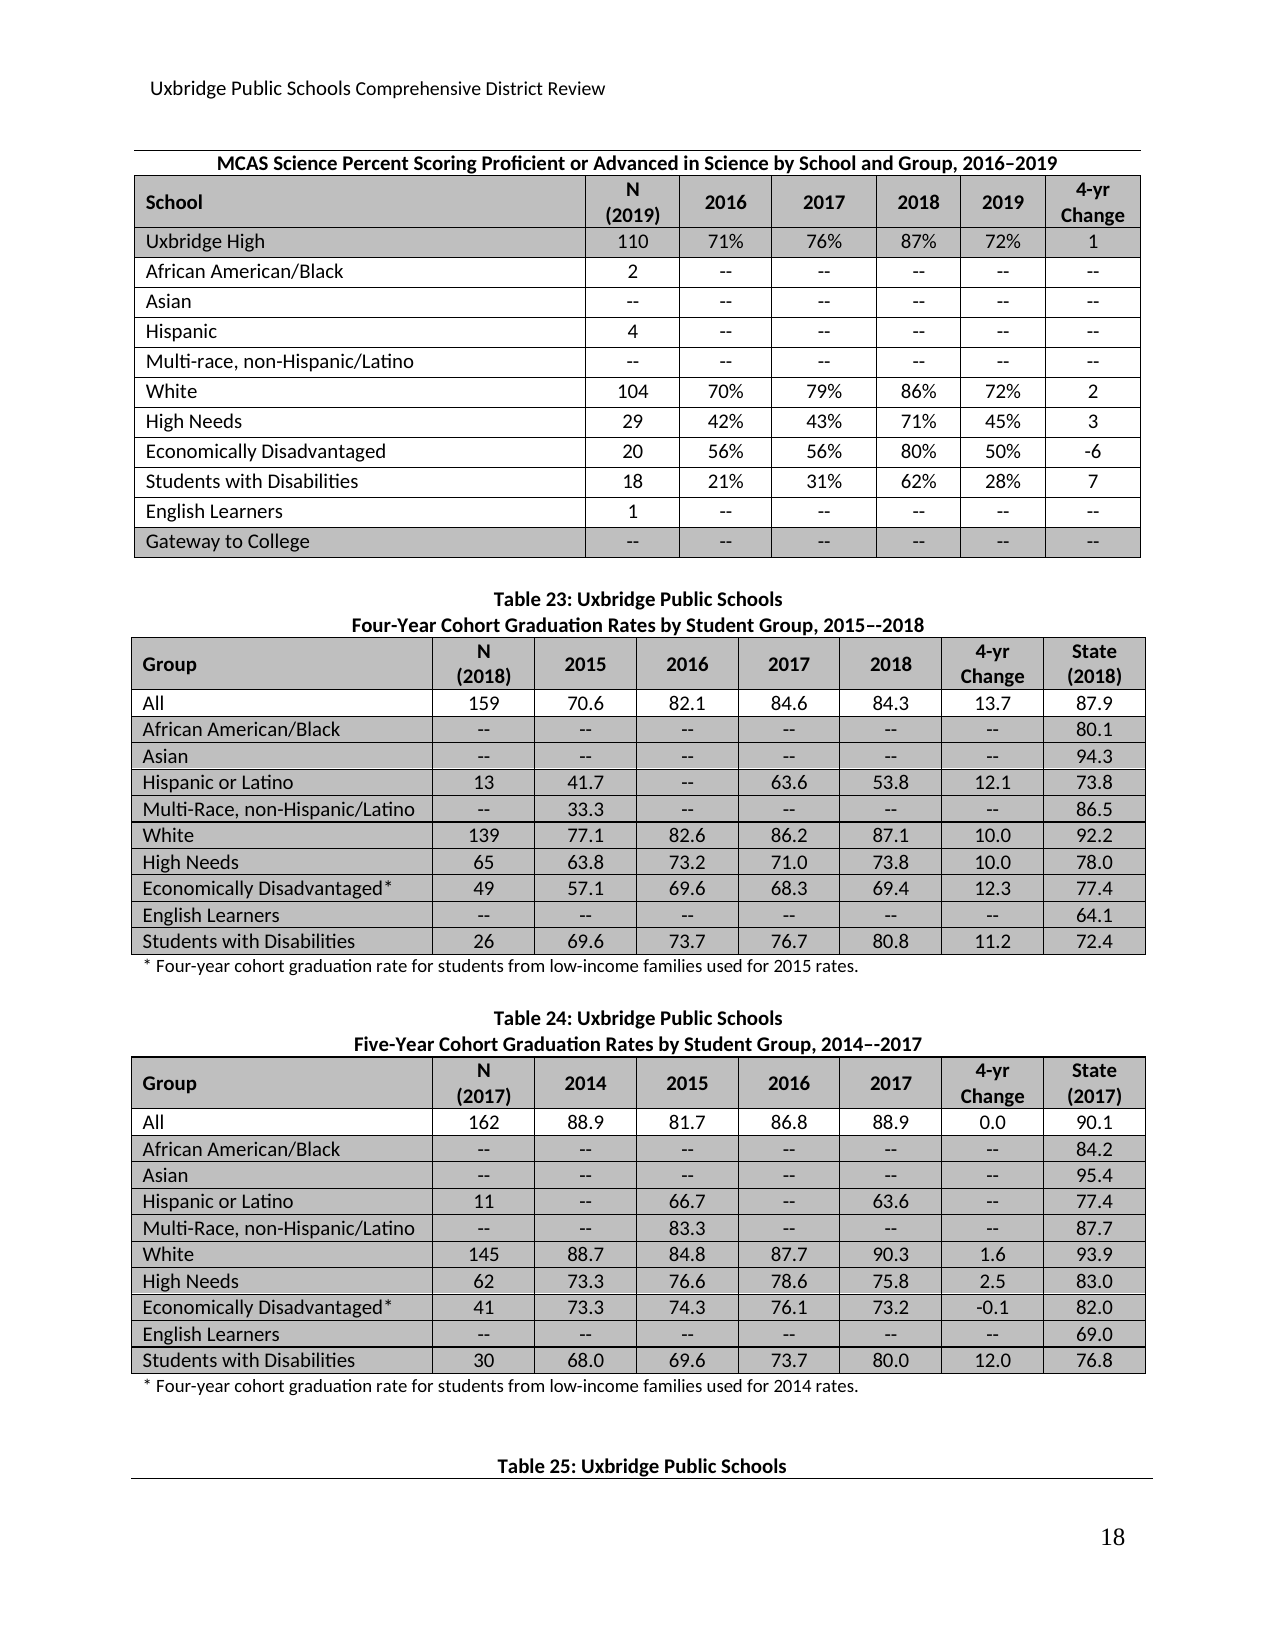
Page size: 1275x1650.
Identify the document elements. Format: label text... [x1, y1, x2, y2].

table_cell 2018 [840, 638, 941, 689]
table_cell Students with Disabilities [135, 468, 585, 497]
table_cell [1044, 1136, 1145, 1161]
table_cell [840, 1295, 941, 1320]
table_cell -6 [1046, 438, 1140, 467]
table_cell 31% [772, 468, 876, 497]
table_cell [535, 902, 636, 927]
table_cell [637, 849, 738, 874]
table_cell 84.6 [739, 690, 839, 716]
table_cell Uxbridge High [135, 228, 585, 257]
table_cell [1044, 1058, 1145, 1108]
table_cell 87% [877, 228, 960, 257]
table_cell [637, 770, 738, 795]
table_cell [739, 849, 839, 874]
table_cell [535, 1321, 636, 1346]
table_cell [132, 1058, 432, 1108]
table_cell 94.3 [1044, 743, 1145, 768]
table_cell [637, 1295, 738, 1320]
table_cell 87.9 [1044, 690, 1145, 716]
table_cell State (2018) [1044, 638, 1145, 689]
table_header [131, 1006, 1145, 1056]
table_cell -- [1046, 498, 1140, 527]
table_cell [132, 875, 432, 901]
table_cell -- [772, 318, 876, 347]
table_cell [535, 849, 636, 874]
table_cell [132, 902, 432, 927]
table_cell 2018 [877, 176, 960, 227]
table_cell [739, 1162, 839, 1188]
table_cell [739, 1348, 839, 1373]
table_cell 72% [961, 378, 1045, 407]
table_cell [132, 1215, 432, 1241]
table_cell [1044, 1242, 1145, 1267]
table_cell Hispanic [135, 318, 585, 347]
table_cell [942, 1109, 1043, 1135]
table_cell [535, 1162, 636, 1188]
table_cell 43% [772, 408, 876, 437]
table_cell -- [961, 288, 1045, 317]
table_cell All [132, 690, 432, 716]
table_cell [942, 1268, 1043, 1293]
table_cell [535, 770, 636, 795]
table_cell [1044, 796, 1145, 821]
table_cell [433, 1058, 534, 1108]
table_cell Asian [132, 743, 432, 768]
table_cell 70% [680, 378, 771, 407]
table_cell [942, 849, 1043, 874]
table_cell White [135, 378, 585, 407]
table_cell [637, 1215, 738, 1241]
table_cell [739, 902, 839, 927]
table_cell -- [586, 528, 679, 557]
table_cell 80.1 [1044, 717, 1145, 742]
table_cell -- [961, 258, 1045, 287]
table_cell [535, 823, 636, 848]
table_cell -- [877, 348, 960, 377]
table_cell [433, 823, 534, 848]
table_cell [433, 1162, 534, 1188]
table_cell 50% [961, 438, 1045, 467]
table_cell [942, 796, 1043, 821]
table_header Table 23: Uxbridge Public Schools Four-Year Cohort Graduation Rates by Student Group, 2015–-2018 [131, 586, 1145, 637]
table_cell 2 [586, 258, 679, 287]
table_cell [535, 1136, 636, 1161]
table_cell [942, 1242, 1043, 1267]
table_cell -- [680, 528, 771, 557]
table_cell -- [680, 288, 771, 317]
table_cell 2016 [637, 638, 738, 689]
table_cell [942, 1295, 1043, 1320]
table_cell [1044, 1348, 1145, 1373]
table_cell -- [961, 498, 1045, 527]
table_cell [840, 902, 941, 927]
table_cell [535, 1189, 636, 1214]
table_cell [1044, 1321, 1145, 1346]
table_cell African American/Black [135, 258, 585, 287]
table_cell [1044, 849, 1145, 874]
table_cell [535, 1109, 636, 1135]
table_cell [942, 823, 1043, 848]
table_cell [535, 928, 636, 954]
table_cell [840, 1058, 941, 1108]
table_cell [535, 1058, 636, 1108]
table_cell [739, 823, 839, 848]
table_cell -- [942, 743, 1043, 768]
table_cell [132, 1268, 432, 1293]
table_cell 62% [877, 468, 960, 497]
table_cell -- [772, 288, 876, 317]
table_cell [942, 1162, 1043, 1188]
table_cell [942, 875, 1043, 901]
table_cell 7 [1046, 468, 1140, 497]
table_cell 71% [680, 228, 771, 257]
table_cell -- [772, 498, 876, 527]
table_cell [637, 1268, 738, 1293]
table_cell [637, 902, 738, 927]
table_cell Multi-race, non-Hispanic/Latino [135, 348, 585, 377]
table_cell 45% [961, 408, 1045, 437]
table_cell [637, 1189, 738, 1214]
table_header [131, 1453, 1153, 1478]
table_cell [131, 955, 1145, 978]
table_cell 4 [586, 318, 679, 347]
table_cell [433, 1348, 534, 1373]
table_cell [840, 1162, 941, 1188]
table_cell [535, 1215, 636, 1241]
table_cell 21% [680, 468, 771, 497]
table_cell -- [1046, 528, 1140, 557]
table_cell -- [637, 743, 738, 768]
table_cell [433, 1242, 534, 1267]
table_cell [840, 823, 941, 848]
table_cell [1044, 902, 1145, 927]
table_cell English Learners [135, 498, 585, 527]
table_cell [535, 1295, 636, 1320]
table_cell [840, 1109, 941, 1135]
table_cell 42% [680, 408, 771, 437]
table_cell 56% [680, 438, 771, 467]
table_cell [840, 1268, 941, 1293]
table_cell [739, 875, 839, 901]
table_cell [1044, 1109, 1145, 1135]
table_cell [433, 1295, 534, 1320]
table_cell 82.1 [637, 690, 738, 716]
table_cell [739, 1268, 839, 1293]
table_cell -- [1046, 288, 1140, 317]
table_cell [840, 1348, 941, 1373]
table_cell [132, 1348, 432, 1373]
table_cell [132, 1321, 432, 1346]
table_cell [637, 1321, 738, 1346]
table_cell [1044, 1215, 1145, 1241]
table_cell -- [961, 348, 1045, 377]
table_cell -- [840, 743, 941, 768]
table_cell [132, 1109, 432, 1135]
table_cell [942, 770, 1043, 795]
table_cell 71% [877, 408, 960, 437]
table_cell 1 [586, 498, 679, 527]
table_cell 79% [772, 378, 876, 407]
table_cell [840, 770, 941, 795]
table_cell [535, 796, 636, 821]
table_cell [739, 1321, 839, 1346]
table_cell Hispanic or Latino [132, 770, 432, 795]
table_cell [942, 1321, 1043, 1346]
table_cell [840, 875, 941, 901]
table_cell Asian [135, 288, 585, 317]
table_cell -- [535, 743, 636, 768]
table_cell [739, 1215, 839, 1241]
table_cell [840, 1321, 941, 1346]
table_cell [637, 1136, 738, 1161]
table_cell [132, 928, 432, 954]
table_cell Economically Disadvantaged [135, 438, 585, 467]
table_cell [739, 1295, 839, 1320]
table_cell 2017 [739, 638, 839, 689]
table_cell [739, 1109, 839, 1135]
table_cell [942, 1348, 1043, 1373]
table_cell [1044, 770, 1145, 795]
table_cell N (2019) [586, 176, 679, 227]
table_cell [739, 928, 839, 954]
table_cell 13.7 [942, 690, 1043, 716]
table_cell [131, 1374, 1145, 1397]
table_cell 20 [586, 438, 679, 467]
table_cell -- [772, 348, 876, 377]
table_cell Group [132, 638, 432, 689]
table_cell -- [877, 288, 960, 317]
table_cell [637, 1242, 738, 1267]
table_cell 3 [1046, 408, 1140, 437]
table_cell -- [772, 258, 876, 287]
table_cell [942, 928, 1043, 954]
table_cell -- [680, 318, 771, 347]
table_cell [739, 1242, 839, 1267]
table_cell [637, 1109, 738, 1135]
table_cell 2015 [535, 638, 636, 689]
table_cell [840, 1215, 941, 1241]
table_cell 104 [586, 378, 679, 407]
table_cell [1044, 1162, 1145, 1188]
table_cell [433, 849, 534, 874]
table_cell -- [961, 528, 1045, 557]
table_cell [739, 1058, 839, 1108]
table_cell School [135, 176, 585, 227]
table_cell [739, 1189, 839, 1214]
table_cell -- [637, 717, 738, 742]
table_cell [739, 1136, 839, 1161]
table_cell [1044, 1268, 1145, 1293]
table_cell 4-yr Change [942, 638, 1043, 689]
table_cell 2016 [680, 176, 771, 227]
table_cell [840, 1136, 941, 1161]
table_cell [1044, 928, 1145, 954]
table_cell 86% [877, 378, 960, 407]
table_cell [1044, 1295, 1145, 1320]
table_cell 56% [772, 438, 876, 467]
table_cell 159 [433, 690, 534, 716]
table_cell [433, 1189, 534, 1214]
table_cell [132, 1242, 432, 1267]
table_cell -- [772, 528, 876, 557]
table_cell -- [739, 743, 839, 768]
table_cell -- [942, 717, 1043, 742]
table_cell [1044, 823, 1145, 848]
table_cell African American/Black [132, 717, 432, 742]
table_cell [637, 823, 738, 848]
table_cell -- [840, 717, 941, 742]
table_cell -- [1046, 348, 1140, 377]
table_cell 1 [1046, 228, 1140, 257]
table_cell -- [877, 258, 960, 287]
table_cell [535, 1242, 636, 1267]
table_cell 2017 [772, 176, 876, 227]
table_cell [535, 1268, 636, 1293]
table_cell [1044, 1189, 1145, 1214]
table_cell -- [1046, 258, 1140, 287]
table_cell 4-yr Change [1046, 176, 1140, 227]
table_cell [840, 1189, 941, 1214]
table_cell 28% [961, 468, 1045, 497]
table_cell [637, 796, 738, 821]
table_cell 80% [877, 438, 960, 467]
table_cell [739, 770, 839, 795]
table_cell -- [877, 528, 960, 557]
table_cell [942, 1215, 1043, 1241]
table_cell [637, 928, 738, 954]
table_cell 29 [586, 408, 679, 437]
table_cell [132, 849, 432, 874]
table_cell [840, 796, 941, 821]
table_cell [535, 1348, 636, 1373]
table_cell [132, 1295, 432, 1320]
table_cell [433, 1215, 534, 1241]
table_cell Gateway to College [135, 528, 585, 557]
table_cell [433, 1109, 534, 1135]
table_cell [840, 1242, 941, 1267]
table_cell 70.6 [535, 690, 636, 716]
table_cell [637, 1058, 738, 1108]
table_cell 110 [586, 228, 679, 257]
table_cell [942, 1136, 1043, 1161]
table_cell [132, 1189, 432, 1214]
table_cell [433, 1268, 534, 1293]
table_cell -- [680, 498, 771, 527]
table_cell -- [739, 717, 839, 742]
table_cell 2 [1046, 378, 1140, 407]
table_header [134, 151, 1141, 175]
table_cell 84.3 [840, 690, 941, 716]
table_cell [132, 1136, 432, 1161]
table_cell -- [586, 348, 679, 377]
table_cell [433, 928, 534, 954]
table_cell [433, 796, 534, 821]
table_cell High Needs [135, 408, 585, 437]
table_cell N (2018) [433, 638, 534, 689]
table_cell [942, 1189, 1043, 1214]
table_cell 76% [772, 228, 876, 257]
table_cell -- [535, 717, 636, 742]
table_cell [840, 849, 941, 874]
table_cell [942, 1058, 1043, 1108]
table_cell -- [586, 288, 679, 317]
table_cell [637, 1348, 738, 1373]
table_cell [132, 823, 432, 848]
table_cell 72% [961, 228, 1045, 257]
table_cell 2019 [961, 176, 1045, 227]
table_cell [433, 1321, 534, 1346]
table_cell -- [433, 717, 534, 742]
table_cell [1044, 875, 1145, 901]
table_cell 18 [586, 468, 679, 497]
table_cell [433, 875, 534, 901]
table_cell -- [877, 318, 960, 347]
table_cell -- [433, 743, 534, 768]
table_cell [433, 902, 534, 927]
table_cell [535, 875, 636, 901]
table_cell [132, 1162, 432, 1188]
table_cell -- [680, 348, 771, 377]
table_cell -- [961, 318, 1045, 347]
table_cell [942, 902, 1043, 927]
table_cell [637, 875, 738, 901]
table_cell -- [877, 498, 960, 527]
table_cell -- [680, 258, 771, 287]
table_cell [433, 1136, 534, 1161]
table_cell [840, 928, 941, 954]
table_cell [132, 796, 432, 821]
table_cell 13 [433, 770, 534, 795]
table_cell -- [1046, 318, 1140, 347]
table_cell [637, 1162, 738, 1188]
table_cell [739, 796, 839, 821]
